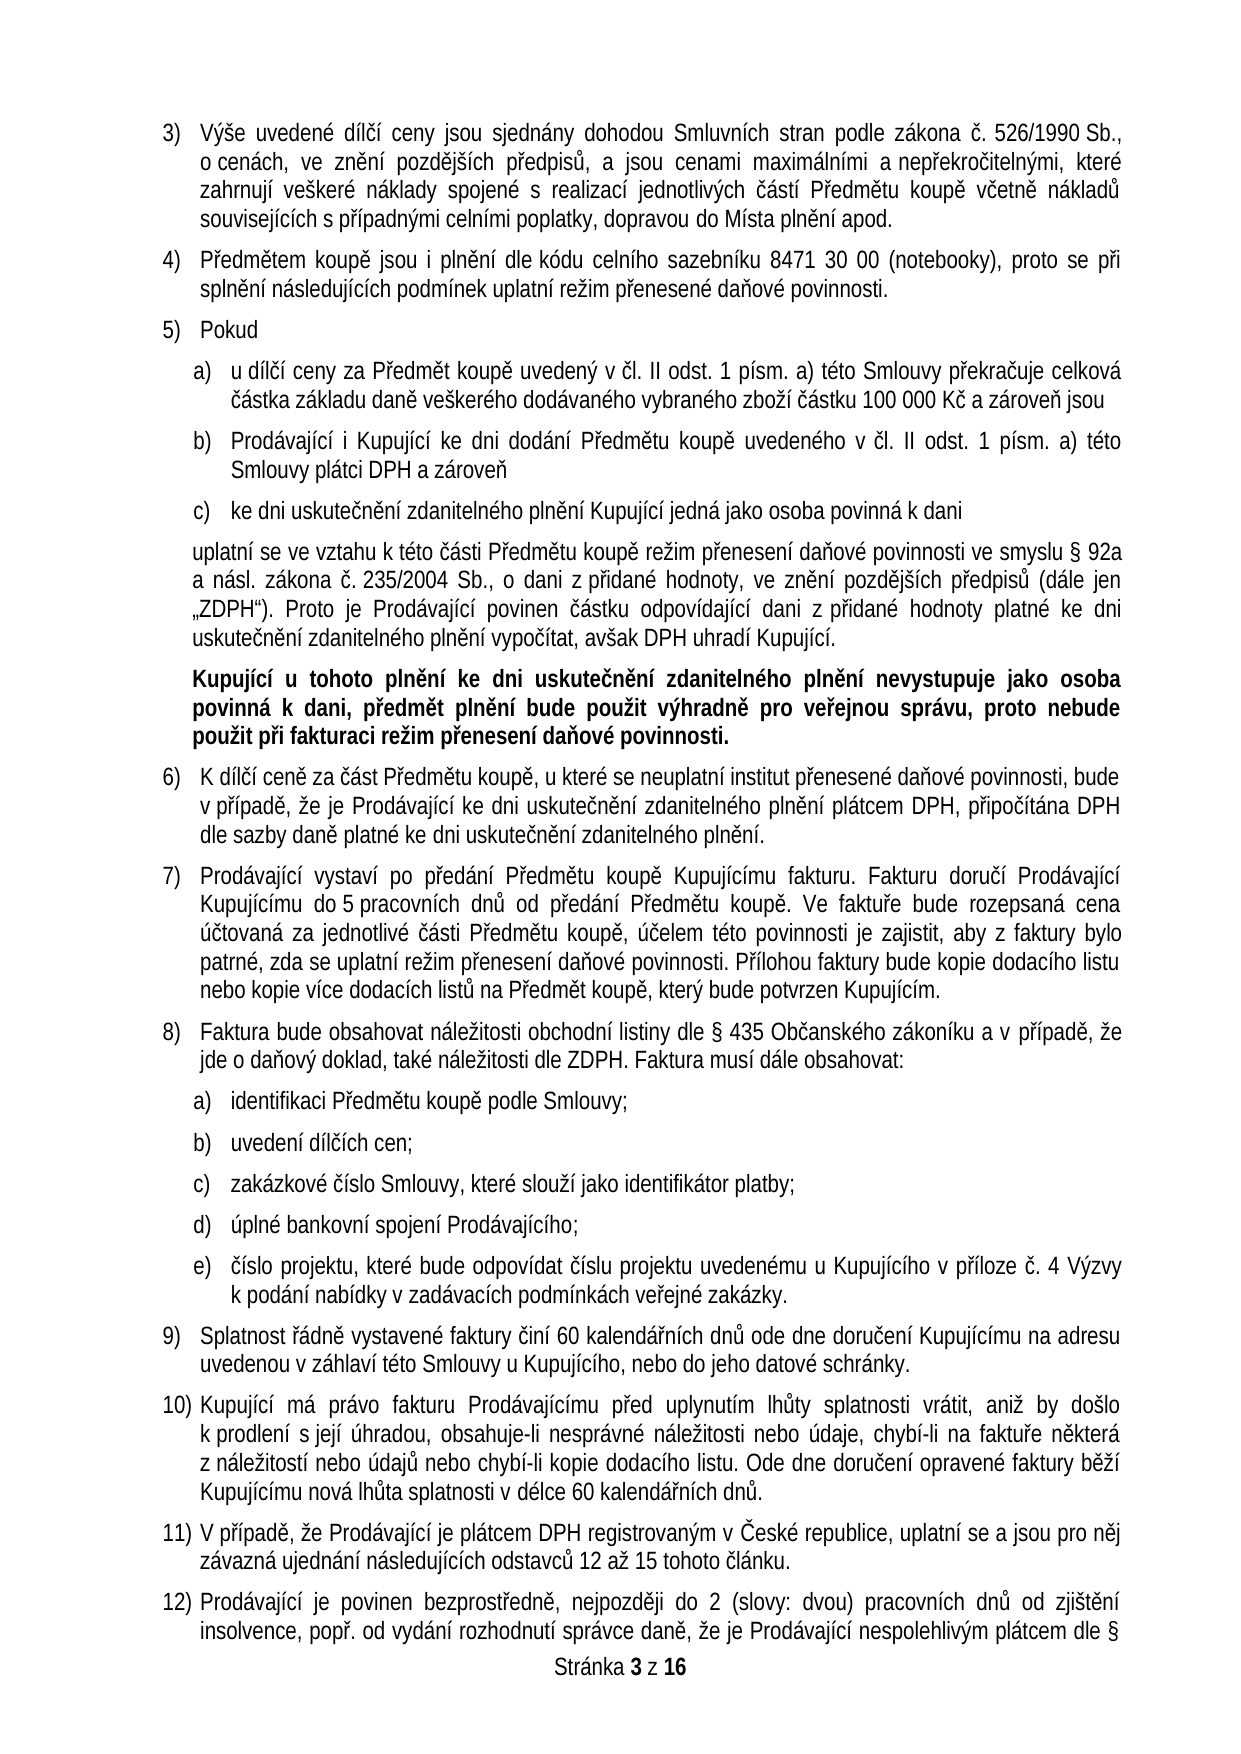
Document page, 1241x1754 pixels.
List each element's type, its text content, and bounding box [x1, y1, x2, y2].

subtitle Výše uvedené dílčí ceny jsou sjednány dohodou Smluvních stran podle zákona č. 526/1990 Sb., o cenách, ve znění pozdějších předpisů, a jsou cenami maximálními a nepřekročitelnými, které zahrnují veškeré náklady spojené s realizací jednotlivých částí Předmětu koupě včetně nákladů souvisejících s případnými celními poplatky, dopravou do Místa plnění apod. [162, 118, 1122, 233]
subtitle Prodávající i Kupující ke dni dodání Předmětu koupě uvedeného v čl. II odst. 1 písm. a) této Smlouvy plátci DPH a zároveň [193, 426, 1122, 483]
subtitle Faktura bude obsahovat náležitosti obchodní listiny dle § 435 Občanského zákoníku a v případě, že jde o daňový doklad, také náležitosti dle ZDPH. Faktura musí dále obsahovat: [162, 1017, 1122, 1074]
subtitle Prodávající vystaví po předání Předmětu koupě Kupujícímu fakturu. Fakturu doručí Prodávající Kupujícímu do 5 pracovních dnů od předání Předmětu koupě. Ve faktuře bude rozepsaná cena účtovaná za jednotlivé části Předmětu koupě, účelem této povinnosti je zajistit, aby z faktury bylo patrné, zda se uplatní režim přenesení daňové povinnosti. Přílohou faktury bude kopie dodacího listu nebo kopie více dodacích listů na Předmět koupě, který bude potvrzen Kupujícím. [162, 861, 1122, 1004]
subtitle V případě, že Prodávající je plátcem DPH registrovaným v České republice, uplatní se a jsou pro něj závazná ujednání následujících odstavců 12 až 15 tohoto článku. [162, 1518, 1122, 1575]
subtitle u dílčí ceny za Předmět koupě uvedený v čl. II odst. 1 písm. a) této Smlouvy překračuje celková částka základu daně veškerého dodávaného vybraného zboží částku 100 000 Kč a zároveň jsou [193, 356, 1122, 413]
subtitle ke dni uskutečnění zdanitelného plnění Kupující jedná jako osoba povinná k dani [193, 496, 1122, 524]
subtitle zakázkové číslo Smlouvy, které slouží jako identifikátor platby; [193, 1169, 1122, 1197]
subtitle úplné bankovní spojení Prodávajícího; [193, 1210, 1122, 1238]
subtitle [162, 1587, 1122, 1645]
subtitle Splatnost řádně vystavené faktury činí 60 kalendářních dnů ode dne doručení Kupujícímu na adresu uvedenou v záhlaví této Smlouvy u Kupujícího, nebo do jeho datové schránky. [162, 1321, 1122, 1378]
text Kupující u tohoto plnění ke dni uskutečnění zdanitelného plnění nevystupuje jako osoba povinná k dani, předmět plnění bude použit výhradně pro veřejnou správu, proto nebude použit při fakturaci režim přenesení daňové povinnosti. [192, 664, 1122, 750]
subtitle K dílčí ceně za část Předmětu koupě, u které se neuplatní institut přenesené daňové povinnosti, bude v případě, že je Prodávající ke dni uskutečnění zdanitelného plnění plátcem DPH, připočítána DPH dle sazby daně platné ke dni uskutečnění zdanitelného plnění. [162, 762, 1122, 848]
subtitle identifikaci Předmětu koupě podle Smlouvy; [193, 1086, 1122, 1115]
subtitle Pokud [162, 315, 1122, 344]
subtitle číslo projektu, které bude odpovídat číslu projektu uvedenému u Kupujícího v příloze č. 4 Výzvy k podání nabídky v zadávacích podmínkách veřejné zakázky. [193, 1251, 1122, 1308]
subtitle uvedení dílčích cen; [193, 1127, 1122, 1156]
subtitle Předmětem koupě jsou i plnění dle kódu celního sazebníku 8471 30 00 (notebooky), proto se při splnění následujících podmínek uplatní režim přenesené daňové povinnosti. [162, 245, 1122, 302]
subtitle Kupující má právo fakturu Prodávajícímu před uplynutím lhůty splatnosti vrátit, aniž by došlo k prodlení s její úhradou, obsahuje-li nesprávné náležitosti nebo údaje, chybí-li na faktuře některá z náležitostí nebo údajů nebo chybí-li kopie dodacího listu. Ode dne doručení opravené faktury běží Kupujícímu nová lhůta splatnosti v délce 60 kalendářních dnů. [162, 1391, 1122, 1505]
subtitle uplatní se ve vztahu k této části Předmětu koupě režim přenesení daňové povinnosti ve smyslu § 92a a násl. zákona č. 235/2004 Sb., o dani z přidané hodnoty, ve znění pozdějších předpisů (dále jen „ZDPH“). Proto je Prodávající povinen částku odpovídající dani z přidané hodnoty platné ke dni uskutečnění zdanitelného plnění vypočítat, avšak DPH uhradí Kupující. [192, 537, 1122, 651]
